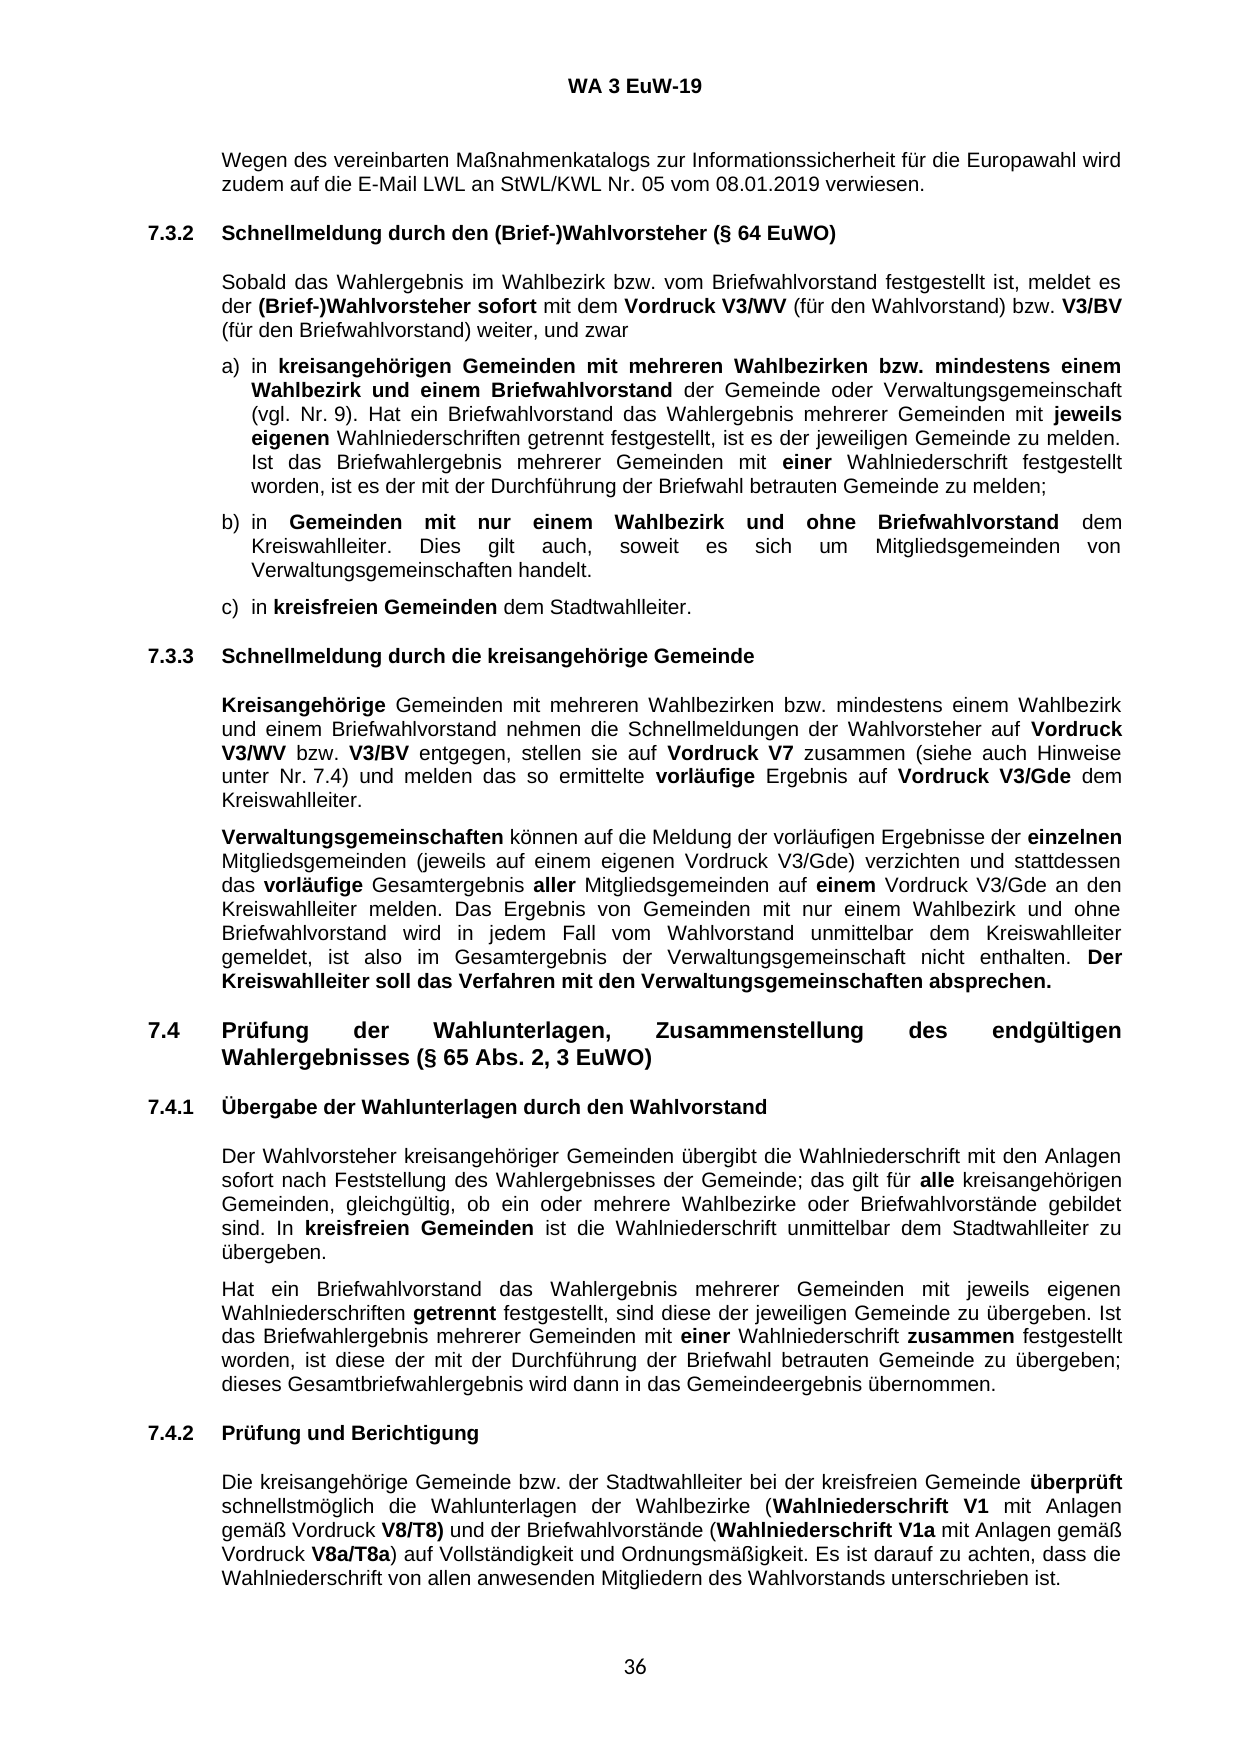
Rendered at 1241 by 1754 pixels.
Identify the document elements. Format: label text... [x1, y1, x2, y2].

subtitle 7.4 Prüfung der Wahlunterlagen, Zusammenstellung des endgültigen Wahlergebnisses (§ 65 Abs. 2, 3 EuWO) [148, 1017, 1122, 1070]
subtitle 7.3.3 Schnellmeldung durch die kreisangehörige Gemeinde [148, 643, 1122, 667]
text Der Wahlvorsteher kreisangehöriger Gemeinden übergibt die Wahlniederschrift mit den Anlagen sofort nach Feststellung des Wahlergebnisses der Gemeinde; das gilt für alle kreisangehörigen Gemeinden, gleichgültig, ob ein oder mehrere Wahlbezirke oder Briefwahlvorstände gebildet sind. In kreisfreien Gemeinden ist die Wahlniederschrift unmittelbar dem Stadtwahlleiter zu übergeben. [221, 1144, 1122, 1264]
subtitle 7.4.2 Prüfung und Berichtigung [148, 1421, 1122, 1445]
text a) in kreisangehörigen Gemeinden mit mehreren Wahlbezirken bzw. mindestens einem Wahlbezirk und einem Briefwahlvorstand der Gemeinde oder Verwaltungsgemeinschaft (vgl. Nr. 9). Hat ein Briefwahlvorstand das Wahlergebnis mehrerer Gemeinden mit jeweils eigenen Wahlniederschriften getrennt festgestellt, ist es der jeweiligen Gemeinde zu melden. Ist das Briefwahlergebnis mehrerer Gemeinden mit einer Wahlniederschrift festgestellt worden, ist es der mit der Durchführung der Briefwahl betrauten Gemeinde zu melden; [221, 354, 1122, 498]
text b) in Gemeinden mit nur einem Wahlbezirk und ohne Briefwahlvorstand dem Kreiswahlleiter. Dies gilt auch, soweit es sich um Mitgliedsgemeinden von Verwaltungsgemeinschaften handelt. [221, 510, 1122, 582]
subtitle 7.4.1 Übergabe der Wahlunterlagen durch den Wahlvorstand [148, 1095, 1122, 1119]
subtitle 7.3.2 Schnellmeldung durch den (Brief-)Wahlvorsteher (§ 64 EuWO) [148, 221, 1122, 244]
text Verwaltungsgemeinschaften können auf die Meldung der vorläufigen Ergebnisse der einzelnen Mitgliedsgemeinden (jeweils auf einem eigenen Vordruck V3/Gde) verzichten und stattdessen das vorläufige Gesamtergebnis aller Mitgliedsgemeinden auf einem Vordruck V3/Gde an den Kreiswahlleiter melden. Das Ergebnis von Gemeinden mit nur einem Wahlbezirk und ohne Briefwahlvorstand wird in jedem Fall vom Wahlvorstand unmittelbar dem Kreiswahlleiter gemeldet, ist also im Gesamtergebnis der Verwaltungsgemeinschaft nicht enthalten. Der Kreiswahlleiter soll das Verfahren mit den Verwaltungsgemeinschaften absprechen. [221, 825, 1122, 992]
text Kreisangehörige Gemeinden mit mehreren Wahlbezirken bzw. mindestens einem Wahlbezirk und einem Briefwahlvorstand nehmen die Schnellmeldungen der Wahlvorsteher auf Vordruck V3/WV bzw. V3/BV entgegen, stellen sie auf Vordruck V7 zusammen (siehe auch Hinweise unter Nr. 7.4) und melden das so ermittelte vorläufige Ergebnis auf Vordruck V3/Gde dem Kreiswahlleiter. [221, 692, 1122, 812]
text Hat ein Briefwahlvorstand das Wahlergebnis mehrerer Gemeinden mit jeweils eigenen Wahlniederschriften getrennt festgestellt, sind diese der jeweiligen Gemeinde zu übergeben. Ist das Briefwahlergebnis mehrerer Gemeinden mit einer Wahlniederschrift zusammen festgestellt worden, ist diese der mit der Durchführung der Briefwahl betrauten Gemeinde zu übergeben; dieses Gesamtbriefwahlergebnis wird dann in das Gemeindeergebnis übernommen. [221, 1276, 1122, 1396]
text c) in kreisfreien Gemeinden dem Stadtwahlleiter. [221, 594, 1122, 618]
text Sobald das Wahlergebnis im Wahlbezirk bzw. vom Briefwahlvorstand festgestellt ist, meldet es der (Brief-)Wahlvorsteher sofort mit dem Vordruck V3/WV (für den Wahlvorstand) bzw. V3/BV (für den Briefwahlvorstand) weiter, und zwar [221, 269, 1122, 341]
text Die kreisangehörige Gemeinde bzw. der Stadtwahlleiter bei der kreisfreien Gemeinde überprüft schnellstmöglich die Wahlunterlagen der Wahlbezirke (Wahlniederschrift V1 mit Anlagen gemäß Vordruck V8/T8) und der Briefwahlvorstände (Wahlniederschrift V1a mit Anlagen gemäß Vordruck V8a/T8a) auf Vollständigkeit und Ordnungsmäßigkeit. Es ist darauf zu achten, dass die Wahlniederschrift von allen anwesenden Mitgliedern des Wahlvorstands unterschrieben ist. [221, 1470, 1122, 1590]
text Wegen des vereinbarten Maßnahmenkatalogs zur Informationssicherheit für die Europawahl wird zudem auf die E-Mail LWL an StWL/KWL Nr. 05 vom 08.01.2019 verwiesen. [221, 148, 1122, 196]
